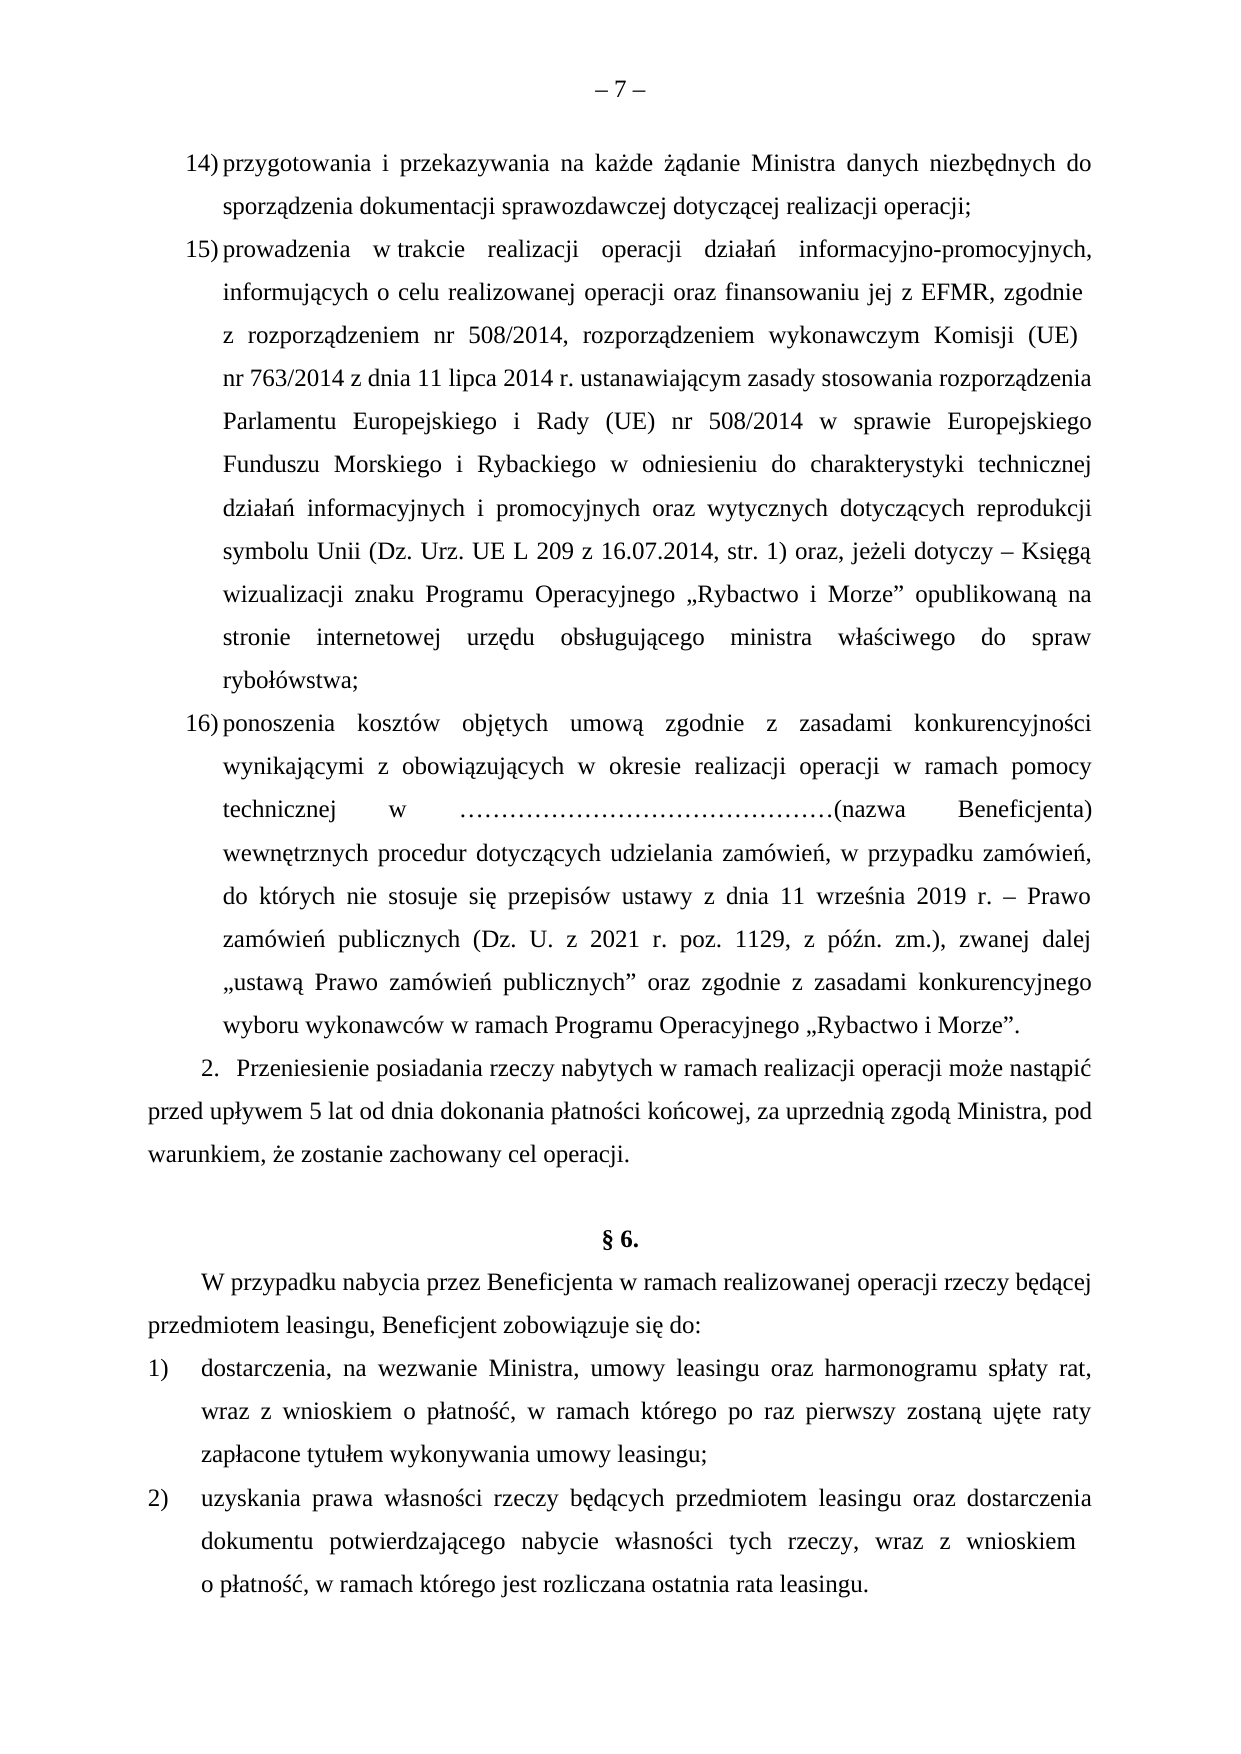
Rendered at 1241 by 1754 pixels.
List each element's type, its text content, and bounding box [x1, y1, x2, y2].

list ponoszenia kosztów objętych umową zgodnie z zasadami konkurencyjności wynikającymi z obowiązujących w okresie realizacji operacji w ramach pomocy technicznej w ………………………………………(nazwa Beneficjenta) wewnętrznych procedur dotyczących udzielania zamówień, w przypadku zamówień, do których nie stosuje się przepisów ustawy z dnia 11 września 2019 r. – Prawo zamówień publicznych (Dz. U. z 2021 r. poz. 1129, z późn. zm.), zwanej dalej „ustawą Prawo zamówień publicznych” oraz zgodnie z zasadami konkurencyjnego wyboru wykonawców w ramach Programu Operacyjnego „Rybactwo i Morze”. [185, 708, 1092, 1039]
list prowadzenia w trakcie realizacji operacji działań informacyjno-promocyjnych, informujących o celu realizowanej operacji oraz finansowaniu jej z EFMR, zgodnie z rozporządzeniem nr 508/2014, rozporządzeniem wykonawczym Komisji (UE) nr 763/2014 z dnia 11 lipca 2014 r. ustanawiającym zasady stosowania rozporządzenia Parlamentu Europejskiego i Rady (UE) nr 508/2014 w sprawie Europejskiego Funduszu Morskiego i Rybackiego w odniesieniu do charakterystyki technicznej działań informacyjnych i promocyjnych oraz wytycznych dotyczących reprodukcji symbolu Unii (Dz. Urz. UE L 209 z 16.07.2014, str. 1) oraz, jeżeli dotyczy – Księgą wizualizacji znaku Programu Operacyjnego „Rybactwo i Morze” opublikowaną na stronie internetowej urzędu obsługującego ministra właściwego do spraw rybołówstwa; [185, 234, 1092, 694]
list przygotowania i przekazywania na każde żądanie Ministra danych niezbędnych do sporządzenia dokumentacji sprawozdawczej dotyczącej realizacji operacji; [185, 148, 1092, 219]
text 2) uzyskania prawa własności rzeczy będących przedmiotem leasingu oraz dostarczenia dokumentu potwierdzającego nabycie własności tych rzeczy, wraz z wnioskiem o płatność, w ramach którego jest rozliczana ostatnia rata leasingu. [148, 1483, 1092, 1598]
text 1) dostarczenia, na wezwanie Ministra, umowy leasingu oraz harmonogramu spłaty rat, wraz z wnioskiem o płatność, w ramach którego po raz pierwszy zostaną ujęte raty zapłacone tytułem wykonywania umowy leasingu; [148, 1353, 1092, 1468]
text W przypadku nabycia przez Beneficjenta w ramach realizowanej operacji rzeczy będącej przedmiotem leasingu, Beneficjent zobowiązuje się do: [148, 1267, 1092, 1339]
text § 6. [148, 1224, 1092, 1253]
text 2. Przeniesienie posiadania rzeczy nabytych w ramach realizacji operacji może nastąpić przed upływem 5 lat od dnia dokonania płatności końcowej, za uprzednią zgodą Ministra, pod warunkiem, że zostanie zachowany cel operacji. [148, 1053, 1092, 1168]
